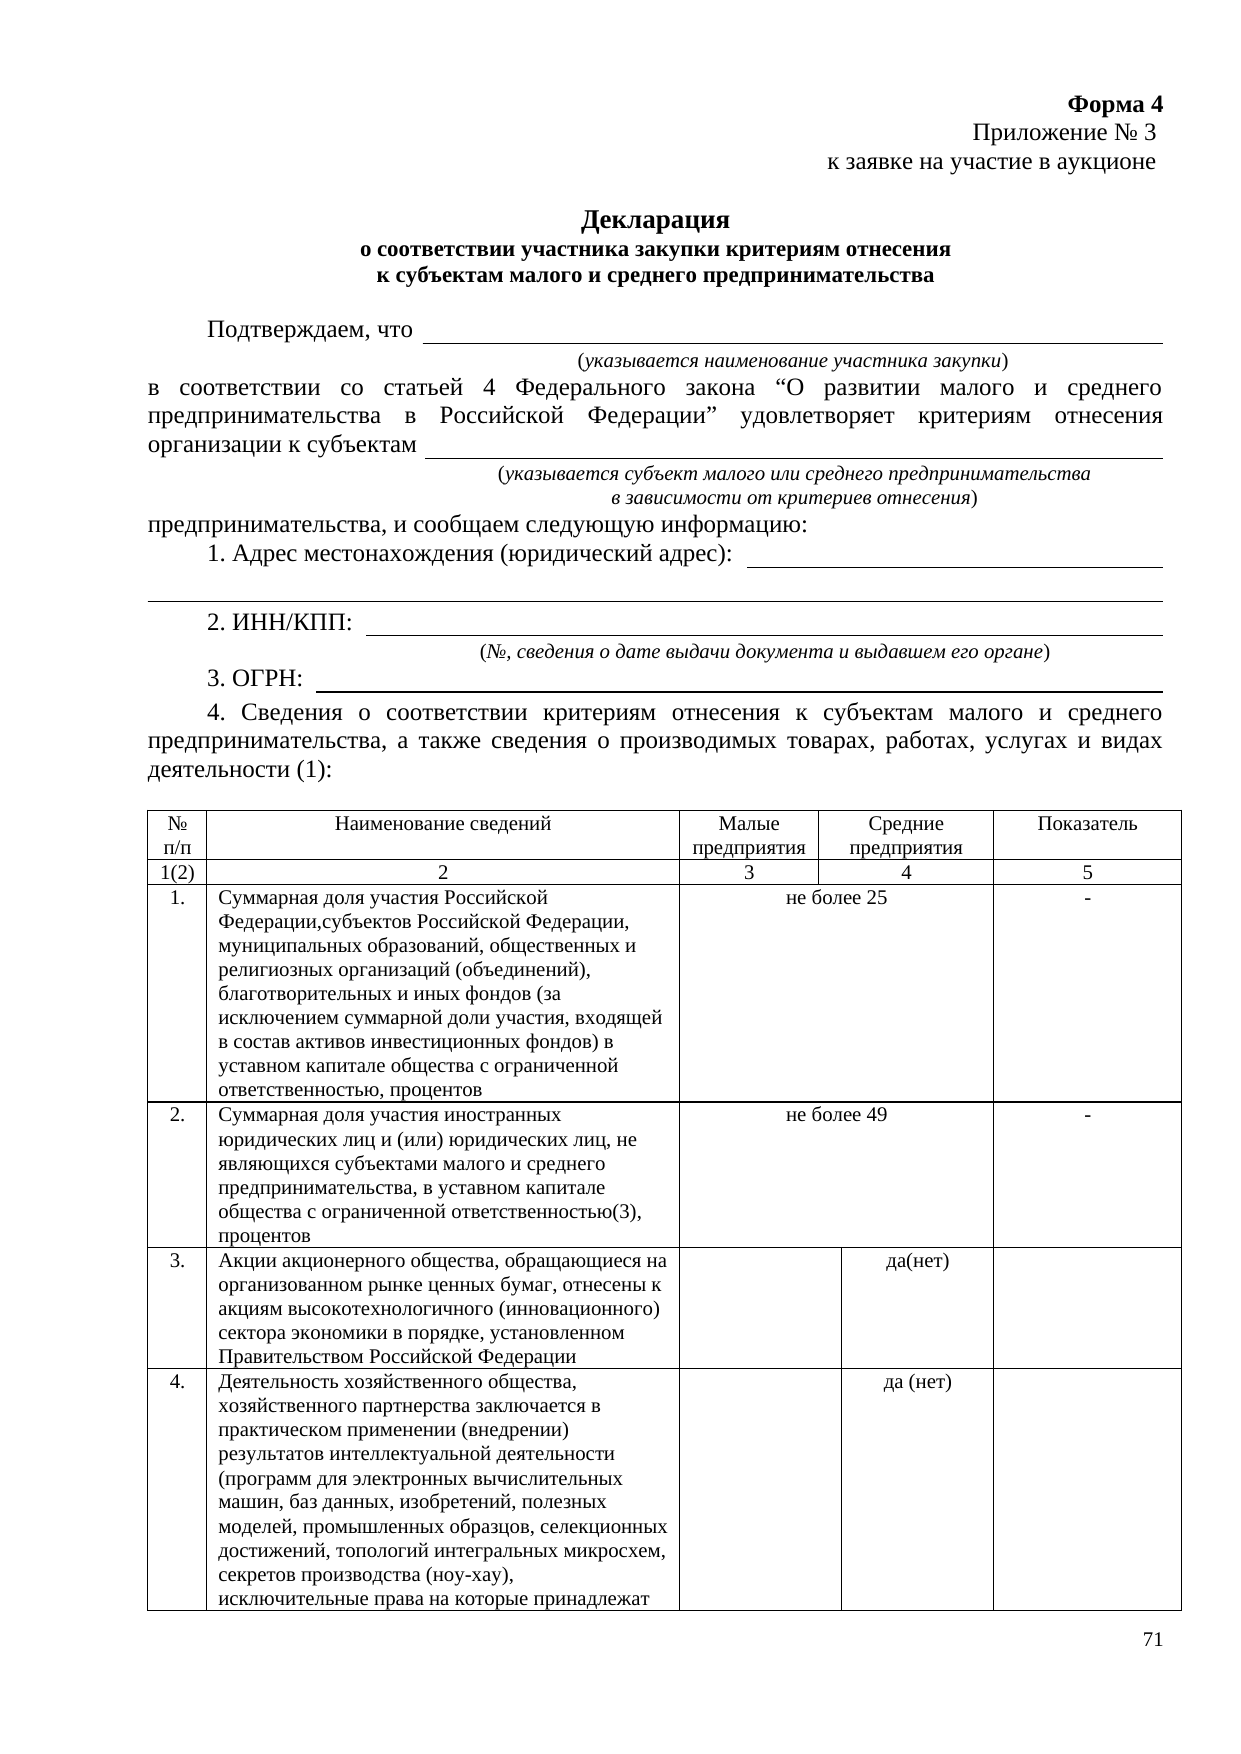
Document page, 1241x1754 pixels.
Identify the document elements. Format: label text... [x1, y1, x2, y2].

text Приложение № 3 [148, 117, 1156, 146]
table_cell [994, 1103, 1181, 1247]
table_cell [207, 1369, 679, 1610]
text (№, сведения о дате выдачи документа и выдавшем его органе) [366, 636, 1163, 663]
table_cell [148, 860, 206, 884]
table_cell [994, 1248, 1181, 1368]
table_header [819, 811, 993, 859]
text в соответствии со статьей 4 Федерального закона “О развитии малого и среднего предпринимательства в Российской Федерации” удовлетворяет критериям отнесения организации к субъектам [148, 372, 1163, 458]
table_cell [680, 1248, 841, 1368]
text 3. ОГРН: [207, 663, 1163, 691]
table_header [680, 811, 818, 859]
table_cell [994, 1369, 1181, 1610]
text Форма 4 [148, 89, 1163, 117]
text 1. Адрес местонахождения (юридический адрес): [207, 538, 1163, 567]
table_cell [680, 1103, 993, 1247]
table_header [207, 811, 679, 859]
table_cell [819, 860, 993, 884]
text 4. Сведения о соответствии критериям отнесения к субъектам малого и среднего предпринимательства, а также сведения о производимых товарах, работах, услугах и видах деятельности (1): [148, 697, 1163, 783]
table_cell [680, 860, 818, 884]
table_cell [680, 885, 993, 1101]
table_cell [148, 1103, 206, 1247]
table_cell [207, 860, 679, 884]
text (указывается наименование участника закупки) [422, 344, 1163, 372]
text 2. ИНН/КПП: [207, 607, 1163, 635]
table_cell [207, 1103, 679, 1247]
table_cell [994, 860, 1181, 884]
text Декларация [148, 204, 1163, 235]
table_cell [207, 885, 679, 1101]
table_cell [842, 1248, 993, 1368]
text к заявке на участие в аукционе [148, 146, 1156, 175]
text Подтверждаем, что [148, 314, 1163, 343]
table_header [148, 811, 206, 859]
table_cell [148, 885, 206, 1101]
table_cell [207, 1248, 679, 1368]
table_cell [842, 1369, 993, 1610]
text предпринимательства, и сообщаем следующую информацию: [148, 509, 1163, 538]
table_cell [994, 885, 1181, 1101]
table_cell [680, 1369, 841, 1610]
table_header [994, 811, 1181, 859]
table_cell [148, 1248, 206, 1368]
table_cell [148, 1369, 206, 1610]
text (указывается субъект малого или среднего предпринимательства в зависимости от критериев отнесения) [425, 459, 1163, 509]
text о соответствии участника закупки критериям отнесения к субъектам малого и среднего предпринимательства [148, 235, 1163, 287]
